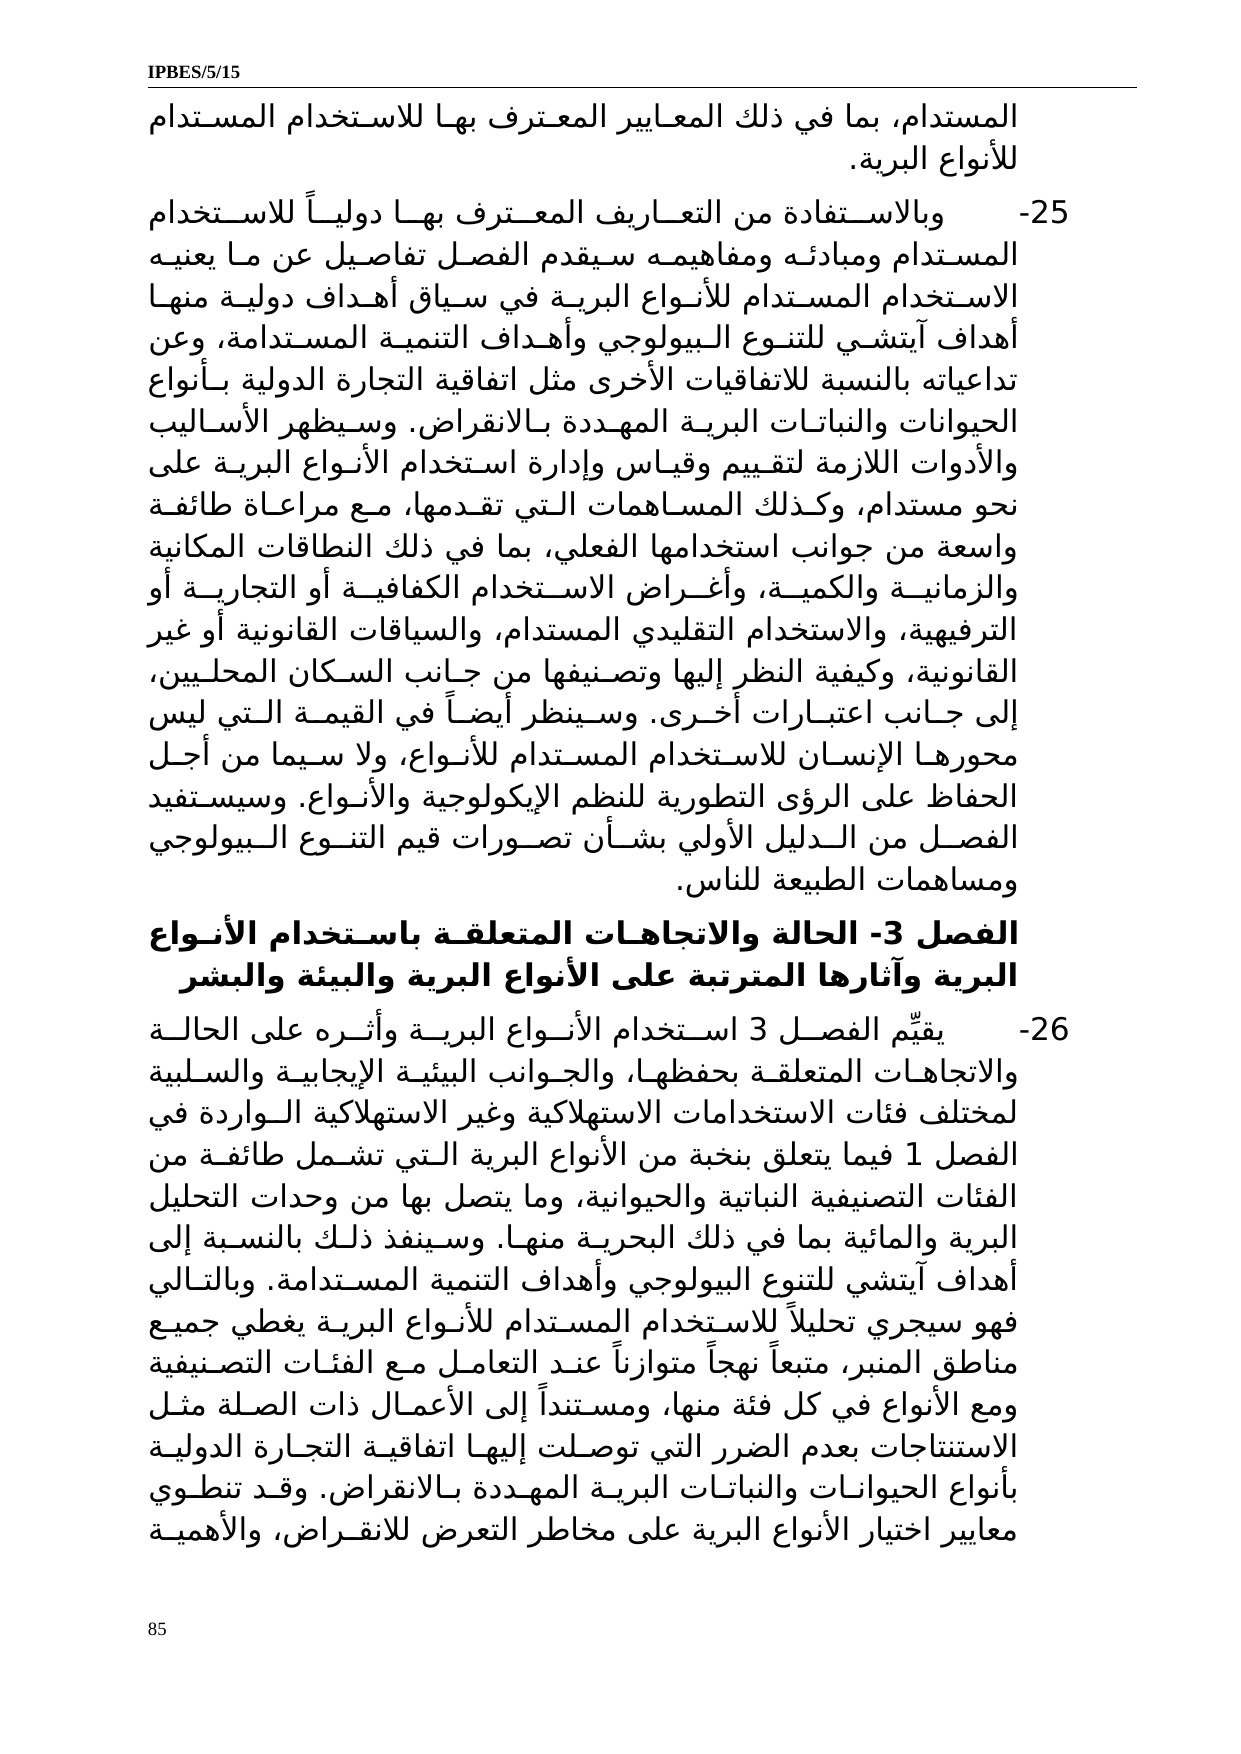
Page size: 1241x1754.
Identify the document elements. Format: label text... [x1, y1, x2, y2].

text الفصل 3- الحالة والاتجاهات المتعلقة باستخدام الأنواع البرية وآثارها المترتبة على الأنواع البرية والبيئة والبشر [148, 911, 1019, 994]
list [148, 94, 1019, 178]
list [148, 1007, 1019, 1549]
list وبالاستفادة من التعاريف المعترف بها دولياً للاستخدام المستدام ومبادئه ومفاهيمه سيقدم الفصل تفاصيل عن ما يعنيه الاستخدام المستدام للأنواع البرية في سياق أهداف دولية منها أهداف آيتشي للتنوع البيولوجي وأهداف التنمية المستدامة، وعن تداعياته بالنسبة للاتفاقيات الأخرى مثل اتفاقية التجارة الدولية بأنواع الحيوانات والنباتات البرية المهددة بالانقراض. وسيظهر الأساليب والأدوات اللازمة لتقييم وقياس وإدارة استخدام الأنواع البرية على نحو مستدام، وكذلك المساهمات التي تقدمها، مع مراعاة طائفة واسعة من جوانب استخدامها الفعلي، بما في ذلك النطاقات المكانية والزمانية والكمية، وأغراض الاستخدام الكفافية أو التجارية أو الترفيهية، والاستخدام التقليدي المستدام، والسياقات القانونية أو غير القانونية، وكيفية النظر إليها وتصنيفها من جانب السكان المحليين، إلى جانب اعتبارات أخرى. وسينظر أيضاً في القيمة التي ليس محورها الإنسان للاستخدام المستدام للأنواع، ولا سيما من أجل الحفاظ على الرؤى التطورية للنظم الإيكولوجية والأنواع. وسيستفيد الفصل من الدليل الأولي بشأن تصورات قيم التنوع البيولوجي ومساهمات الطبيعة للناس. [148, 190, 1019, 899]
